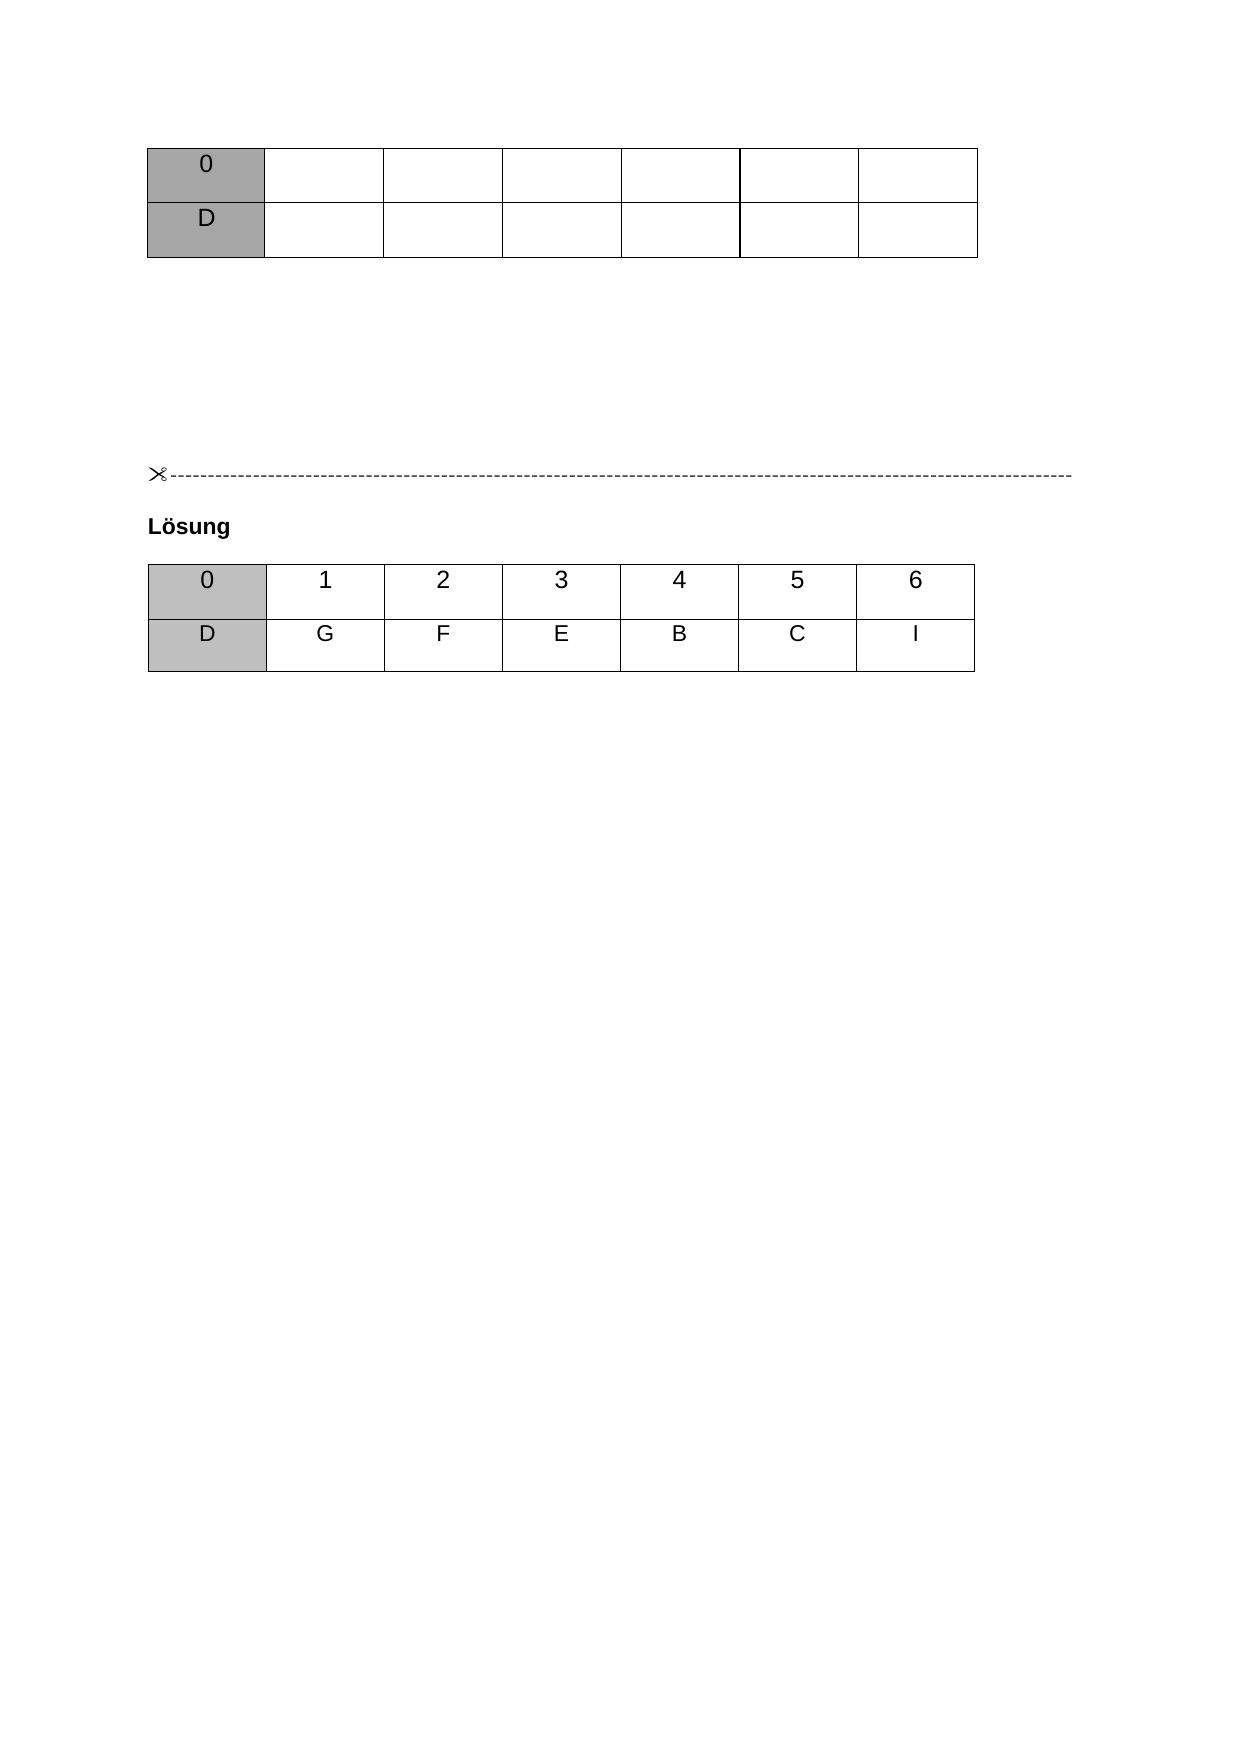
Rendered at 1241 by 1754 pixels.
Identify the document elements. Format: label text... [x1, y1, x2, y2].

table_header 5 [741, 149, 858, 202]
table_cell [265, 203, 383, 257]
table_cell I [857, 620, 974, 671]
table_header 1 [267, 565, 384, 619]
table_cell D [148, 203, 264, 257]
table_cell F [385, 620, 502, 671]
table_header 2 [384, 149, 502, 202]
table_cell E [503, 620, 620, 671]
text ------------------------------------------------------------------------------------------------------------------------ [148, 462, 1093, 488]
table_header 4 [622, 149, 739, 202]
table_cell [622, 203, 739, 257]
table_cell G [267, 620, 384, 671]
table_header 6 [857, 565, 974, 619]
table_header 0 [148, 149, 264, 202]
table_cell C [739, 620, 856, 671]
table_cell B [621, 620, 738, 671]
table_header 6 [859, 149, 977, 202]
table_header 2 [385, 565, 502, 619]
table_cell [503, 203, 621, 257]
text Lösung [148, 513, 1093, 539]
table_cell [384, 203, 502, 257]
table_header 1 [265, 149, 383, 202]
table_header 5 [739, 565, 856, 619]
table_cell [859, 203, 977, 257]
table_cell [741, 203, 858, 257]
table_header 3 [503, 565, 620, 619]
table_header 0 [149, 565, 266, 619]
table_header 4 [621, 565, 738, 619]
table_header 3 [503, 149, 621, 202]
table_cell D [149, 620, 266, 671]
